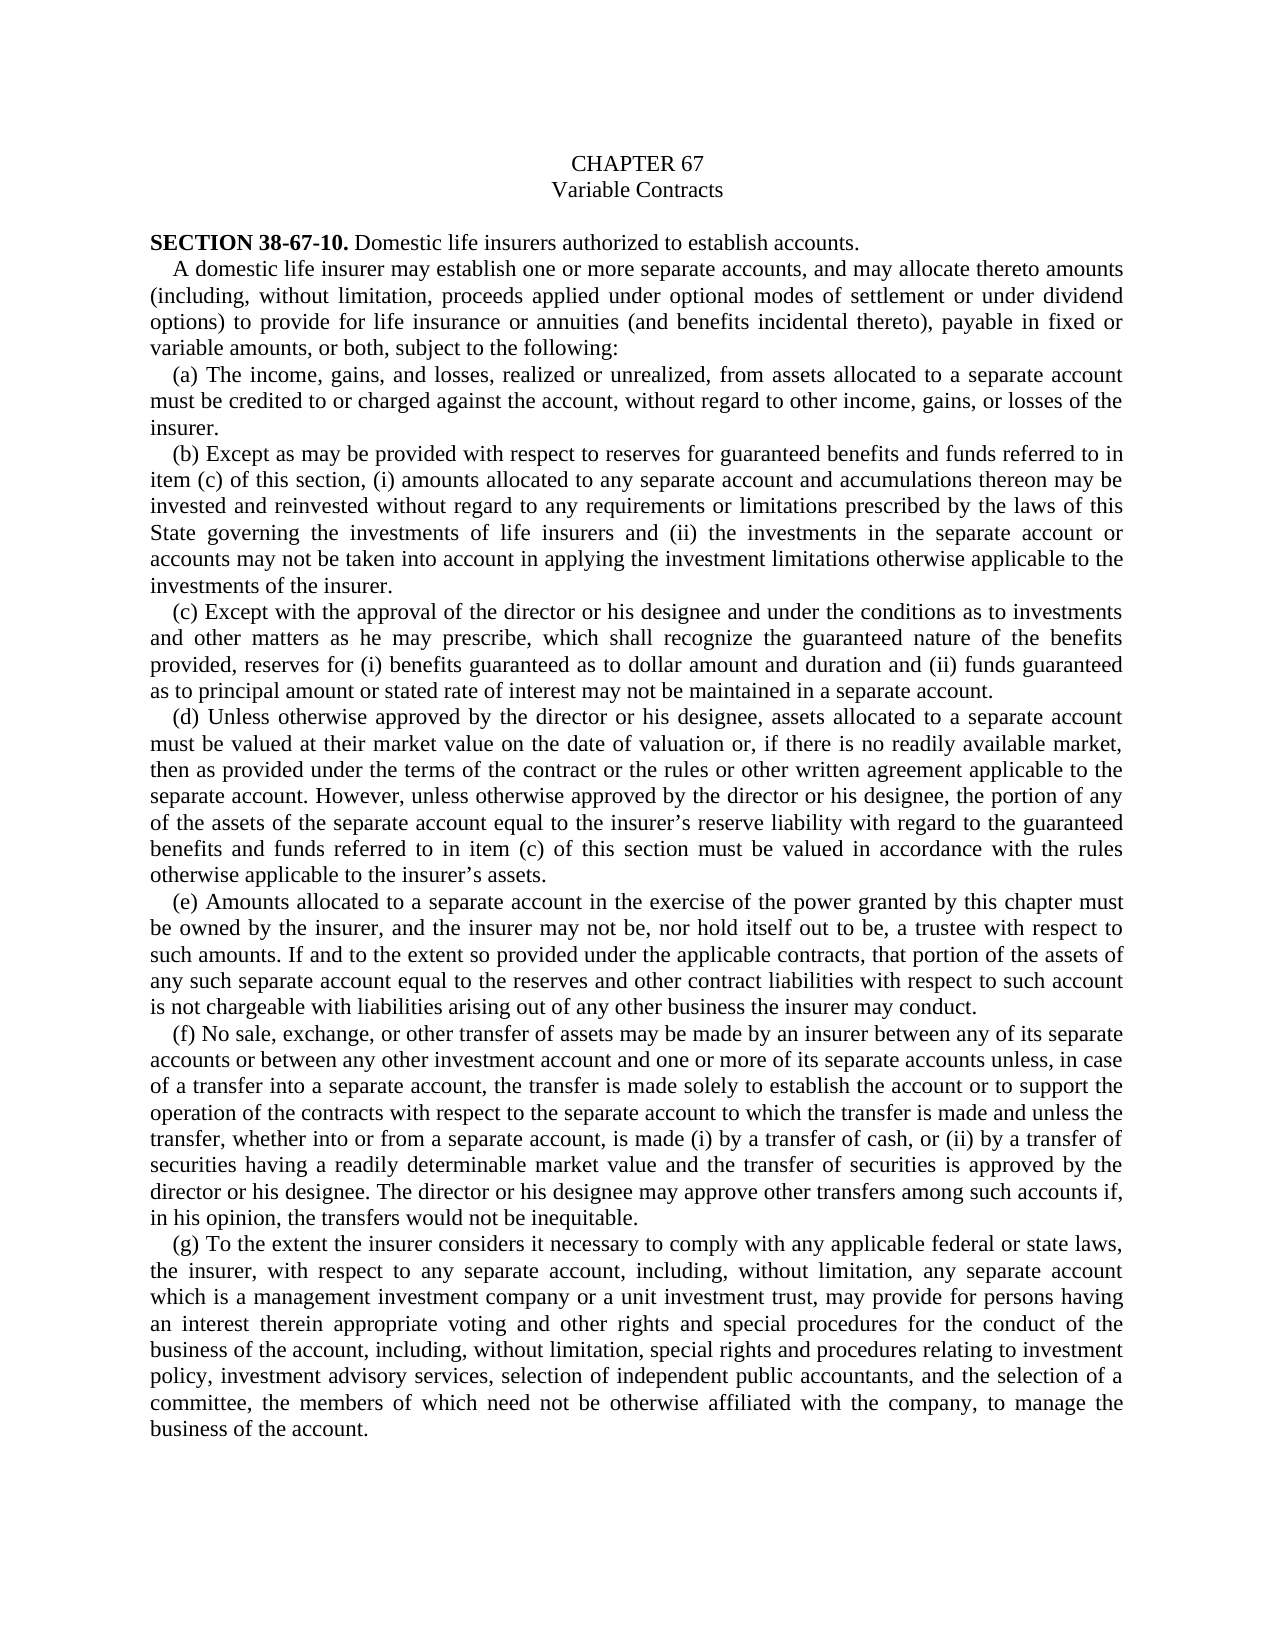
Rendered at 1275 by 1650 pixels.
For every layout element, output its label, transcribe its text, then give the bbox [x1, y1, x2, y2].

text (g) To the extent the insurer considers it necessary to comply with any applicable federal or state laws, the insurer, with respect to any separate account, including, without limitation, any separate account which is a management investment company or a unit investment trust, may provide for persons having an interest therein appropriate voting and other rights and special procedures for the conduct of the business of the account, including, without limitation, special rights and procedures relating to investment policy, investment advisory services, selection of independent public accountants, and the selection of a committee, the members of which need not be otherwise affiliated with the company, to manage the business of the account. [150, 1231, 1125, 1441]
text SECTION 38-67-10. Domestic life insurers authorized to establish accounts. [150, 229, 1125, 255]
text A domestic life insurer may establish one or more separate accounts, and may allocate thereto amounts (including, without limitation, proceeds applied under optional modes of settlement or under dividend options) to provide for life insurance or annuities (and benefits incidental thereto), payable in fixed or variable amounts, or both, subject to the following: [150, 255, 1125, 361]
text (e) Amounts allocated to a separate account in the exercise of the power granted by this chapter must be owned by the insurer, and the insurer may not be, nor hold itself out to be, a trustee with respect to such amounts. If and to the extent so provided under the applicable contracts, that portion of the assets of any such separate account equal to the reserves and other contract liabilities with respect to such account is not chargeable with liabilities arising out of any other business the insurer may conduct. [150, 888, 1125, 1020]
text (b) Except as may be provided with respect to reserves for guaranteed benefits and funds referred to in item (c) of this section, (i) amounts allocated to any separate account and accumulations thereon may be invested and reinvested without regard to any requirements or limitations prescribed by the laws of this State governing the investments of life insurers and (ii) the investments in the separate account or accounts may not be taken into account in applying the investment limitations otherwise applicable to the investments of the insurer. [150, 440, 1125, 598]
text (f) No sale, exchange, or other transfer of assets may be made by an insurer between any of its separate accounts or between any other investment account and one or more of its separate accounts unless, in case of a transfer into a separate account, the transfer is made solely to establish the account or to support the operation of the contracts with respect to the separate account to which the transfer is made and unless the transfer, whether into or from a separate account, is made (i) by a transfer of cash, or (ii) by a transfer of securities having a readily determinable market value and the transfer of securities is approved by the director or his designee. The director or his designee may approve other transfers among such accounts if, in his opinion, the transfers would not be inequitable. [150, 1020, 1125, 1231]
text (a) The income, gains, and losses, realized or unrealized, from assets allocated to a separate account must be credited to or charged against the account, without regard to other income, gains, or losses of the insurer. [150, 361, 1125, 440]
text Variable Contracts [150, 176, 1125, 203]
text CHAPTER 67 [150, 150, 1125, 176]
text (c) Except with the approval of the director or his designee and under the conditions as to investments and other matters as he may prescribe, which shall recognize the guaranteed nature of the benefits provided, reserves for (i) benefits guaranteed as to dollar amount and duration and (ii) funds guaranteed as to principal amount or stated rate of interest may not be maintained in a separate account. [150, 598, 1125, 703]
text (d) Unless otherwise approved by the director or his designee, assets allocated to a separate account must be valued at their market value on the date of valuation or, if there is no readily available market, then as provided under the terms of the contract or the rules or other written agreement applicable to the separate account. However, unless otherwise approved by the director or his designee, the portion of any of the assets of the separate account equal to the insurer’s reserve liability with regard to the guaranteed benefits and funds referred to in item (c) of this section must be valued in accordance with the rules otherwise applicable to the insurer’s assets. [150, 703, 1125, 888]
